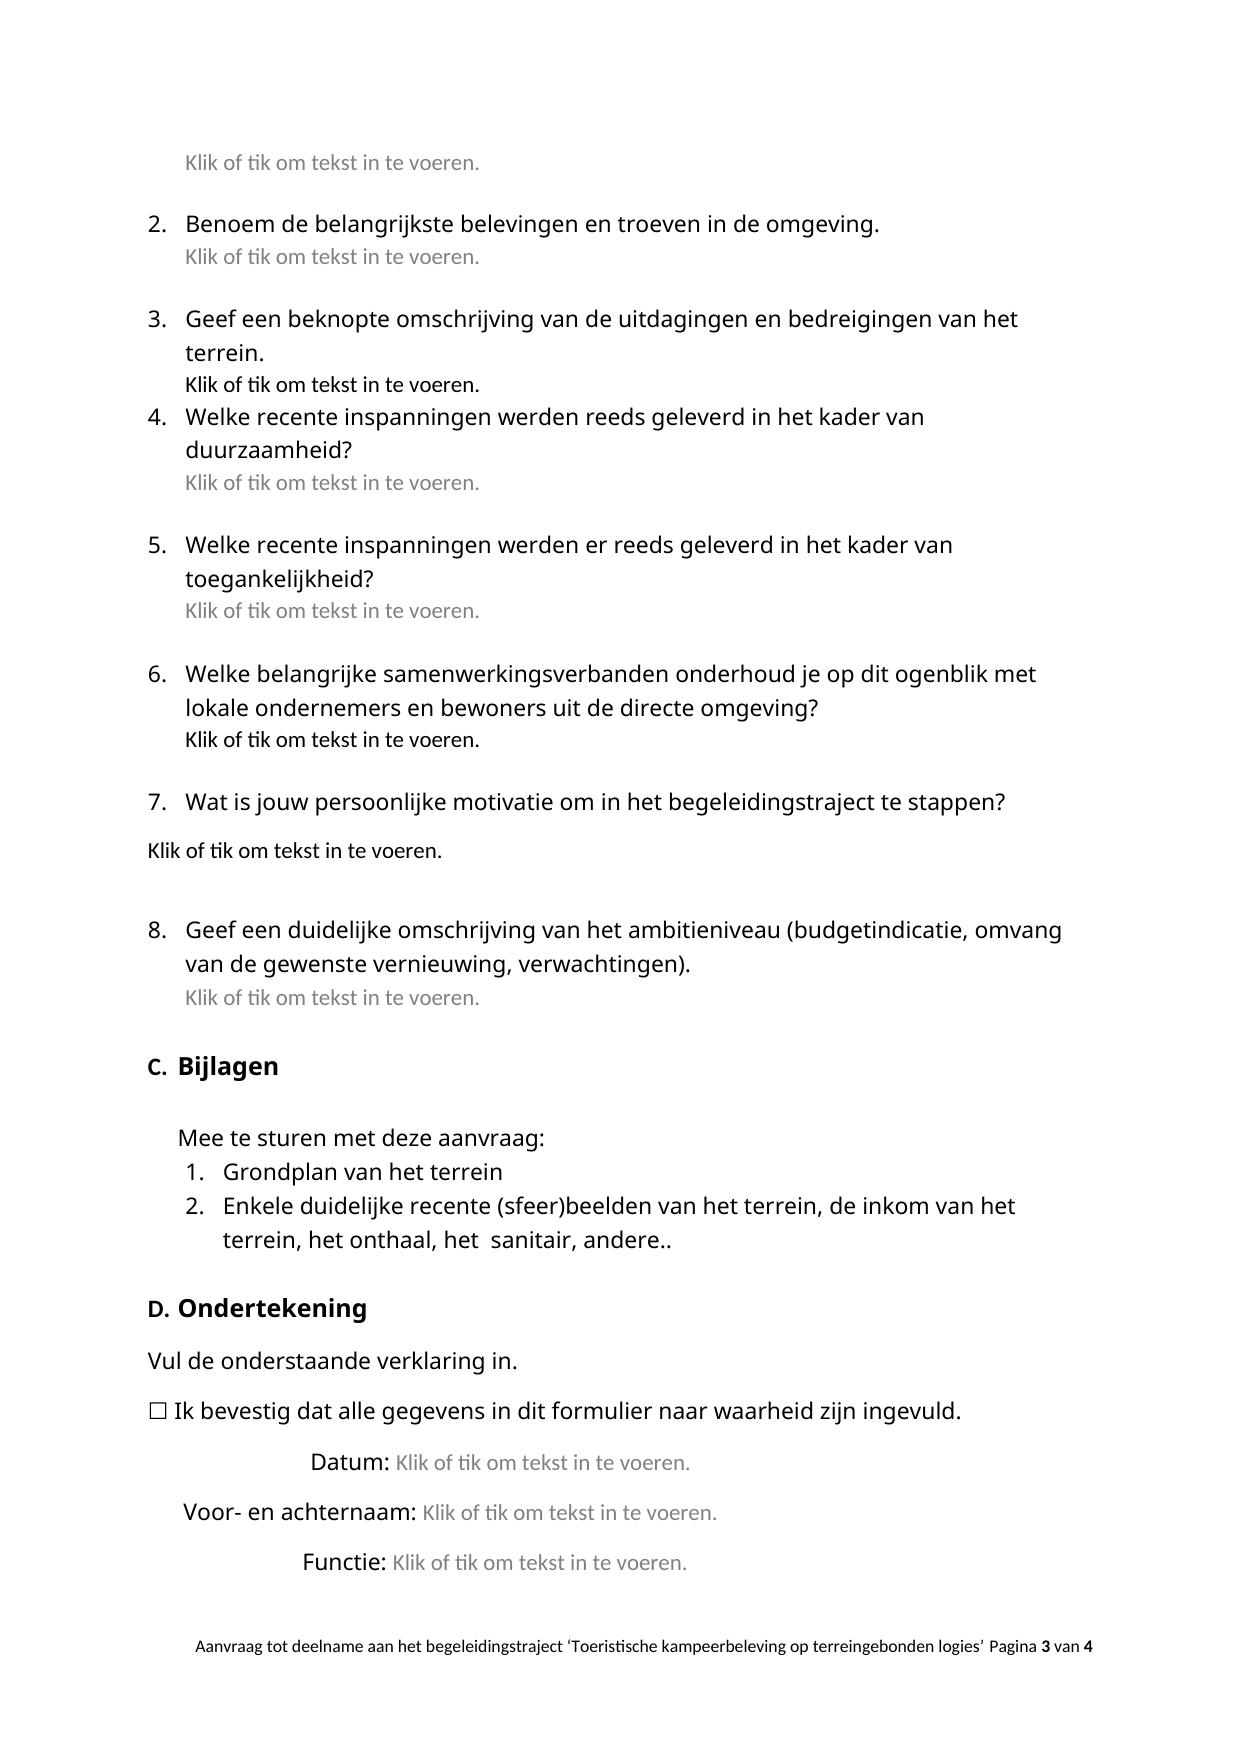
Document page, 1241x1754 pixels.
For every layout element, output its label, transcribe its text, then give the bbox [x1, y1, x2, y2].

list Mee te sturen met deze aanvraag: [177, 1122, 1093, 1154]
list Geef een duidelijke omschrijving van het ambitieniveau (budgetindicatie, omvang van de gewenste vernieuwing, verwachtingen). [148, 914, 1093, 1013]
list Geef een beknopte omschrijving van de uitdagingen en bedreigingen van het terrein. [148, 303, 1093, 368]
list Datum: [185, 1445, 1093, 1477]
list Welke recente inspanningen werden reeds geleverd in het kader van duurzaamheid? [148, 401, 1093, 466]
list Ondertekening [148, 1291, 1093, 1325]
list Welke belangrijke samenwerkingsverbanden onderhoud je op dit ogenblik met lokale ondernemers en bewoners uit de directe omgeving? [148, 658, 1093, 723]
text Ik bevestig dat alle gegevens in dit formulier naar waarheid zijn ingevuld. [148, 1395, 1093, 1426]
list Bijlagen [148, 1049, 1093, 1083]
list Enkele duidelijke recente (sfeer)beelden van het terrein, de inkom van het terrein, het onthaal, het sanitair, andere.. [185, 1190, 1093, 1255]
list Benoem de belangrijkste belevingen en troeven in de omgeving. [148, 208, 1093, 240]
text Functie: [148, 1546, 1093, 1577]
text Voor- en achternaam: [148, 1496, 1093, 1527]
list Welke recente inspanningen werden er reeds geleverd in het kader van toegankelijkheid? [148, 529, 1093, 594]
text Vul de onderstaande verklaring in. [148, 1344, 1093, 1376]
list Grondplan van het terrein [185, 1156, 1093, 1187]
list Wat is jouw persoonlijke motivatie om in het begeleidingstraject te stappen? [148, 786, 1093, 817]
